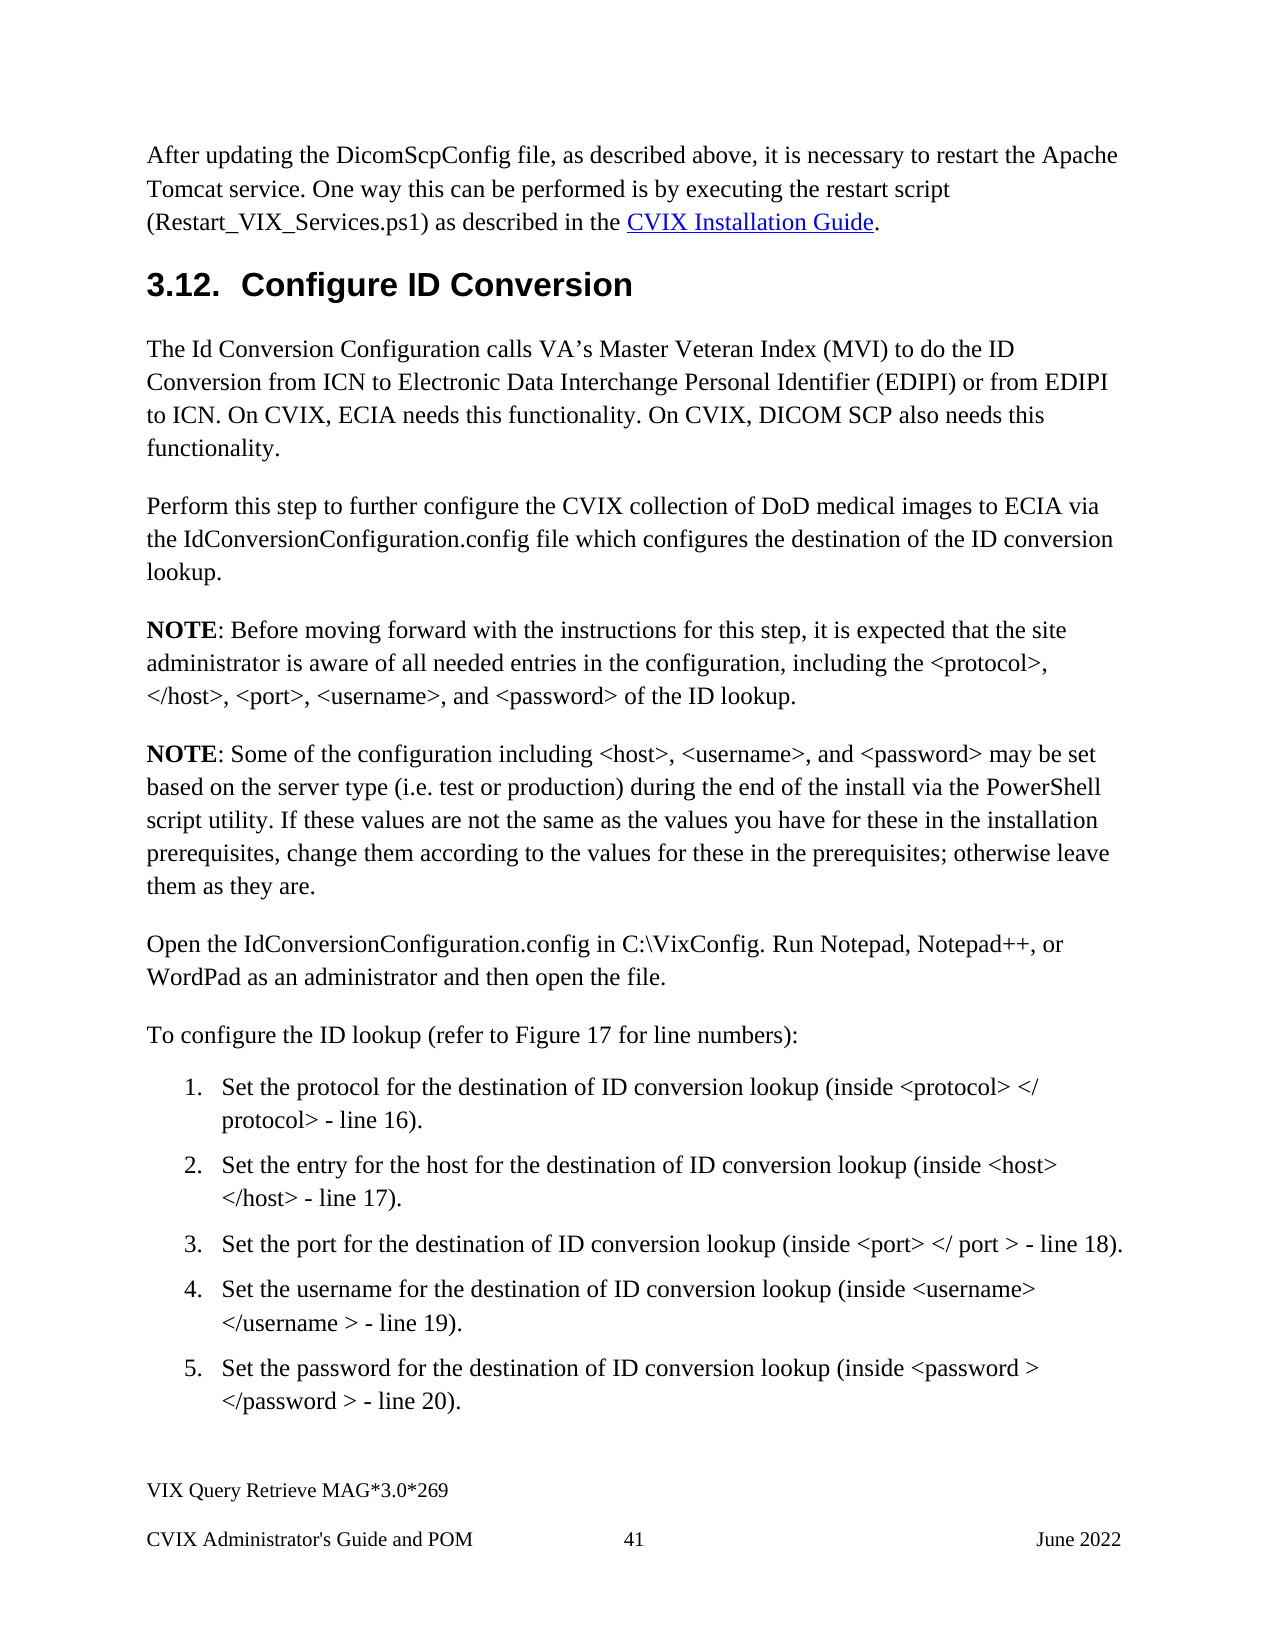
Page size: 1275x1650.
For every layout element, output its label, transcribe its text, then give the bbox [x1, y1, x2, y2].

text Set the username for the destination of ID conversion lookup (inside <username> </username > - line 19). [184, 1274, 1130, 1336]
text Set the password for the destination of ID conversion lookup (inside <password > </password > - line 20). [184, 1353, 1130, 1415]
text NOTE: Some of the configuration including <host>, <username>, and <password> may be set based on the server type (i.e. test or production) during the end of the install via the PowerShell script utility. If these values are not the same as the values you have for these in the installation prerequisites, change them according to the values for these in the prerequisites; otherwise leave them as they are. [146, 739, 1130, 900]
text Perform this step to further configure the CVIX collection of DoD medical images to ECIA via the IdConversionConfiguration.config file which configures the destination of the ID conversion lookup. [146, 491, 1130, 586]
text Set the entry for the host for the destination of ID conversion lookup (inside <host> </host> - line 17). [184, 1151, 1130, 1212]
text Set the port for the destination of ID conversion lookup (inside <port> </ port > - line 18). [184, 1229, 1130, 1258]
text Open the IdConversionConfiguration.config in C:\VixConfig. Run Notepad, Notepad++, or WordPad as an administrator and then open the file. [146, 929, 1130, 991]
list Set the protocol for the destination of ID conversion lookup (inside <protocol> </ protocol> - line 16). [184, 1072, 1130, 1134]
subtitle Configure ID Conversion [146, 265, 1130, 303]
text NOTE: Before moving forward with the instructions for this step, it is expected that the site administrator is aware of all needed entries in the configuration, including the <protocol>, </host>, <port>, <username>, and <password> of the ID lookup. [146, 615, 1130, 710]
text After updating the DicomScpConfig file, as described above, it is necessary to restart the Apache Tomcat service. One way this can be performed is by executing the restart script (Restart_VIX_Services.ps1) as described in the CVIX Installation Guide. [146, 141, 1130, 235]
text To configure the ID lookup (refer to Figure 17 for line numbers): [146, 1020, 1130, 1049]
text The Id Conversion Configuration calls VA’s Master Veteran Index (MVI) to do the ID Conversion from ICN to Electronic Data Interchange Personal Identifier (EDIPI) or from EDIPI to ICN. On CVIX, ECIA needs this functionality. On CVIX, DICOM SCP also needs this functionality. [146, 334, 1130, 462]
